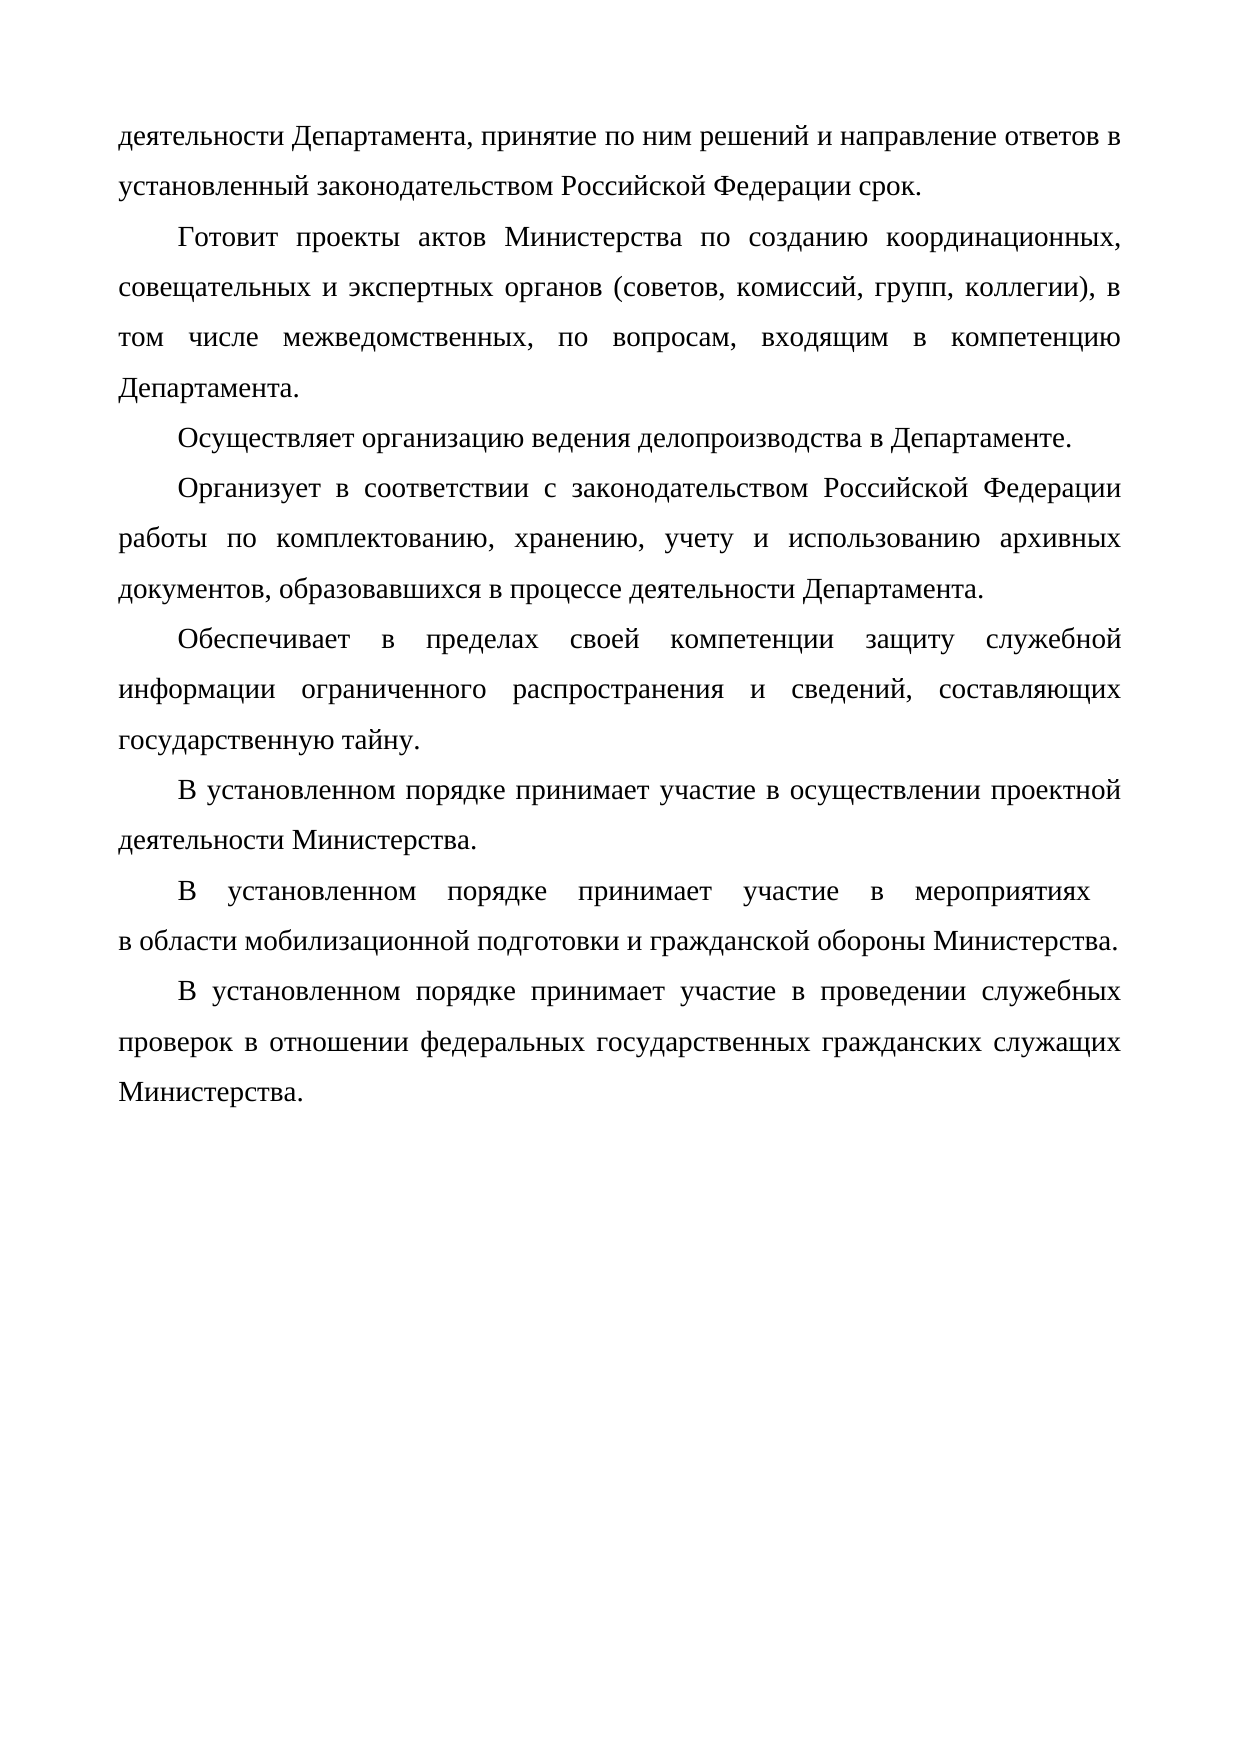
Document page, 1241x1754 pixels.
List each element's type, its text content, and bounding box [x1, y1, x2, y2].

text Организует в соответствии с законодательством Российской Федерации работы по комплектованию, хранению, учету и использованию архивных документов, образовавшихся в процессе деятельности Департамента. [118, 470, 1122, 604]
text В установленном порядке принимает участие в осуществлении проектной деятельности Министерства. [118, 772, 1122, 856]
text В установленном порядке принимает участие в мероприятиях в области мобилизационной подготовки и гражданской обороны Министерства. [118, 873, 1122, 957]
text Осуществляет организацию ведения делопроизводства в Департаменте. [118, 420, 1122, 453]
text Обеспечивает в пределах своей компетенции защиту служебной информации ограниченного распространения и сведений, составляющих государственную тайну. [118, 621, 1122, 755]
text Готовит проекты актов Министерства по созданию координационных, совещательных и экспертных органов (советов, комиссий, групп, коллегии), в том числе межведомственных, по вопросам, входящим в компетенцию Департамента. [118, 219, 1122, 403]
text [118, 118, 1122, 202]
text В установленном порядке принимает участие в проведении служебных проверок в отношении федеральных государственных гражданских служащих Министерства. [118, 973, 1122, 1108]
